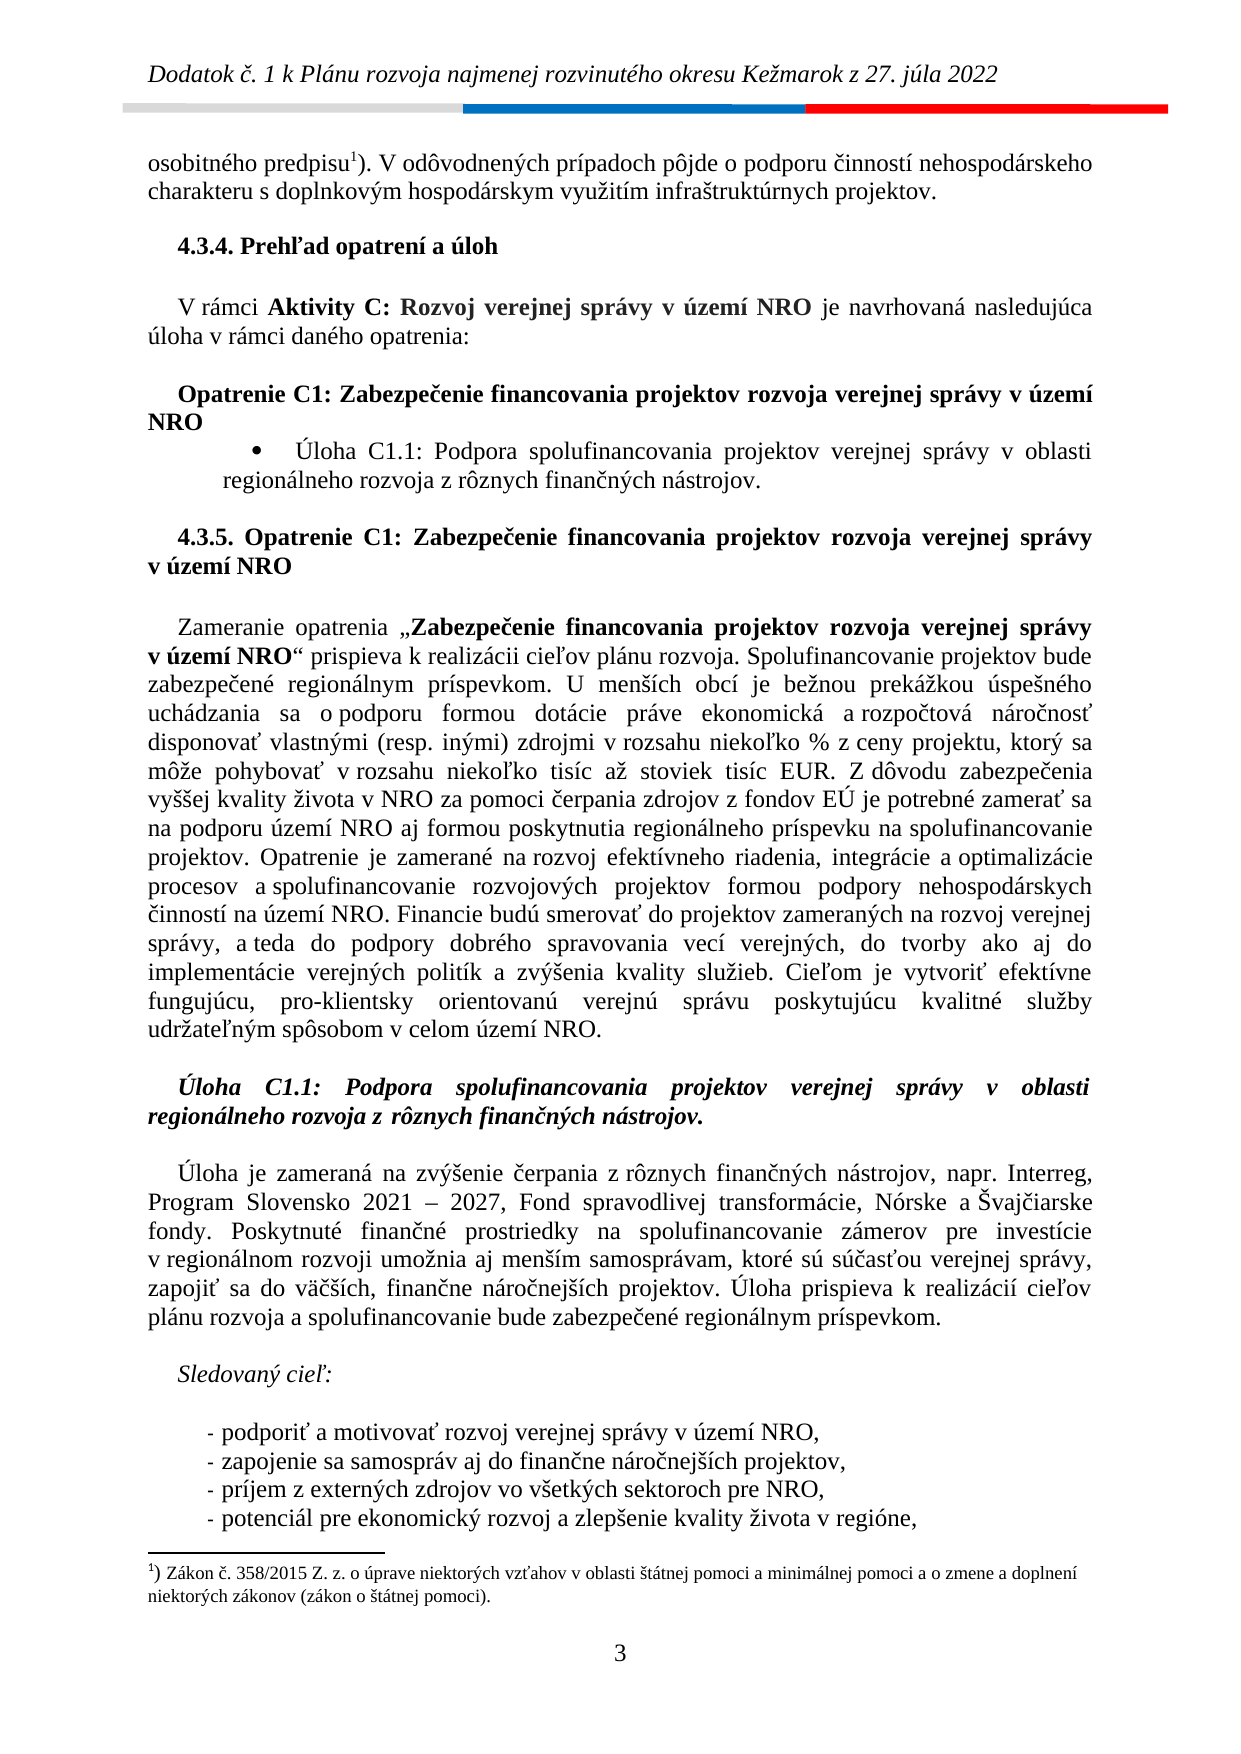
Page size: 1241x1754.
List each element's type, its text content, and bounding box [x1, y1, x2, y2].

text V rámci Aktivity C: Rozvoj verejnej správy v území NRO je navrhovaná nasledujúca úloha v rámci daného opatrenia: [148, 292, 1093, 350]
list potenciál pre ekonomický rozvoj a zlepšenie kvality života v regióne, [177, 1503, 1093, 1532]
subtitle 4.3.4. Prehľad opatrení a úloh [148, 231, 1093, 260]
list príjem z externých zdrojov vo všetkých sektoroch pre NRO, [177, 1474, 1093, 1503]
subtitle 4.3.5. Opatrenie C1: Zabezpečenie financovania projektov rozvoja verejnej správy v území NRO [148, 522, 1093, 580]
text Sledovaný cieľ: [148, 1359, 1093, 1388]
list Úloha C1.1: Podpora spolufinancovania projektov verejnej správy v oblasti regionálneho rozvoja z rôznych finančných nástrojov. [223, 436, 1093, 494]
text Úloha je zameraná na zvýšenie čerpania z rôznych finančných nástrojov, napr. Interreg, Program Slovensko 2021 – 2027, Fond spravodlivej transformácie, Nórske a Švajčiarske fondy. Poskytnuté finančné prostriedky na spolufinancovanie zámerov pre investície v regionálnom rozvoji umožnia aj menším samosprávam, ktoré sú súčasťou verejnej správy, zapojiť sa do väčších, finančne náročnejších projektov. Úloha prispieva k realizácií cieľov plánu rozvoja a spolufinancovanie bude zabezpečené regionálnym príspevkom. [148, 1158, 1093, 1331]
text Zameranie opatrenia „Zabezpečenie financovania projektov rozvoja verejnej správy v území NRO“ prispieva k realizácii cieľov plánu rozvoja. Spolufinancovanie projektov bude zabezpečené regionálnym príspevkom. U menších obcí je bežnou prekážkou úspešného uchádzania sa o podporu formou dotácie práve ekonomická a rozpočtová náročnosť disponovať vlastnými (resp. inými) zdrojmi v rozsahu niekoľko % z ceny projektu, ktorý sa môže pohybovať v rozsahu niekoľko tisíc až stoviek tisíc EUR. Z dôvodu zabezpečenia vyššej kvality života v NRO za pomoci čerpania zdrojov z fondov EÚ je potrebné zamerať sa na podporu území NRO aj formou poskytnutia regionálneho príspevku na spolufinancovanie projektov. Opatrenie je zamerané na rozvoj efektívneho riadenia, integrácie a optimalizácie procesov a spolufinancovanie rozvojových projektov formou podpory nehospodárskych činností na území NRO. Financie budú smerovať do projektov zameraných na rozvoj verejnej správy, a teda do podpory dobrého spravovania vecí verejných, do tvorby ako aj do implementácie verejných politík a zvýšenia kvality služieb. Cieľom je vytvoriť efektívne fungujúcu, pro-klientsky orientovanú verejnú správu poskytujúcu kvalitné služby udržateľným spôsobom v celom území NRO. [148, 813, 1093, 1043]
list podporiť a motivovať rozvoj verejnej správy v území NRO, [177, 1417, 1093, 1446]
list zapojenie sa samospráv aj do finančne náročnejších projektov, [177, 1446, 1093, 1474]
text Zameranie opatrenia „Zabezpečenie financovania projektov rozvoja verejnej správy v území NRO“ prispieva k realizácii cieľov plánu rozvoja. Spolufinancovanie projektov bude zabezpečené regionálnym príspevkom. U menších obcí je bežnou prekážkou úspešného uchádzania sa o podporu formou dotácie práve ekonomická a rozpočtová náročnosť disponovať vlastnými (resp. inými) zdrojmi v rozsahu niekoľko % z ceny projektu, ktorý sa môže pohybovať v rozsahu niekoľko tisíc až stoviek tisíc EUR. Z dôvodu zabezpečenia vyššej kvality života v NRO za pomoci čerpania zdrojov z fondov EÚ je potrebné zamerať sa na podporu území NRO aj formou poskytnutia regionálneho príspevku na spolufinancovanie projektov. Opatrenie je zamerané na rozvoj efektívneho riadenia, integrácie a optimalizácie procesov a spolufinancovanie rozvojových projektov formou podpory nehospodárskych činností na území NRO. Financie budú smerovať do projektov zameraných na rozvoj verejnej správy, a teda do podpory dobrého spravovania vecí verejných, do tvorby ako aj do implementácie verejných politík a zvýšenia kvality služieb. Cieľom je vytvoriť efektívne fungujúcu, pro-klientsky orientovanú verejnú správu poskytujúcu kvalitné služby udržateľným spôsobom v celom území NRO. [148, 612, 1093, 727]
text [148, 148, 1093, 205]
text Úloha C1.1: Podpora spolufinancovania projektov verejnej správy v oblasti regionálneho rozvoja z rôznych finančných nástrojov. [148, 1072, 1093, 1129]
text Opatrenie C1: Zabezpečenie financovania projektov rozvoja verejnej správy v území NRO [148, 379, 1093, 436]
